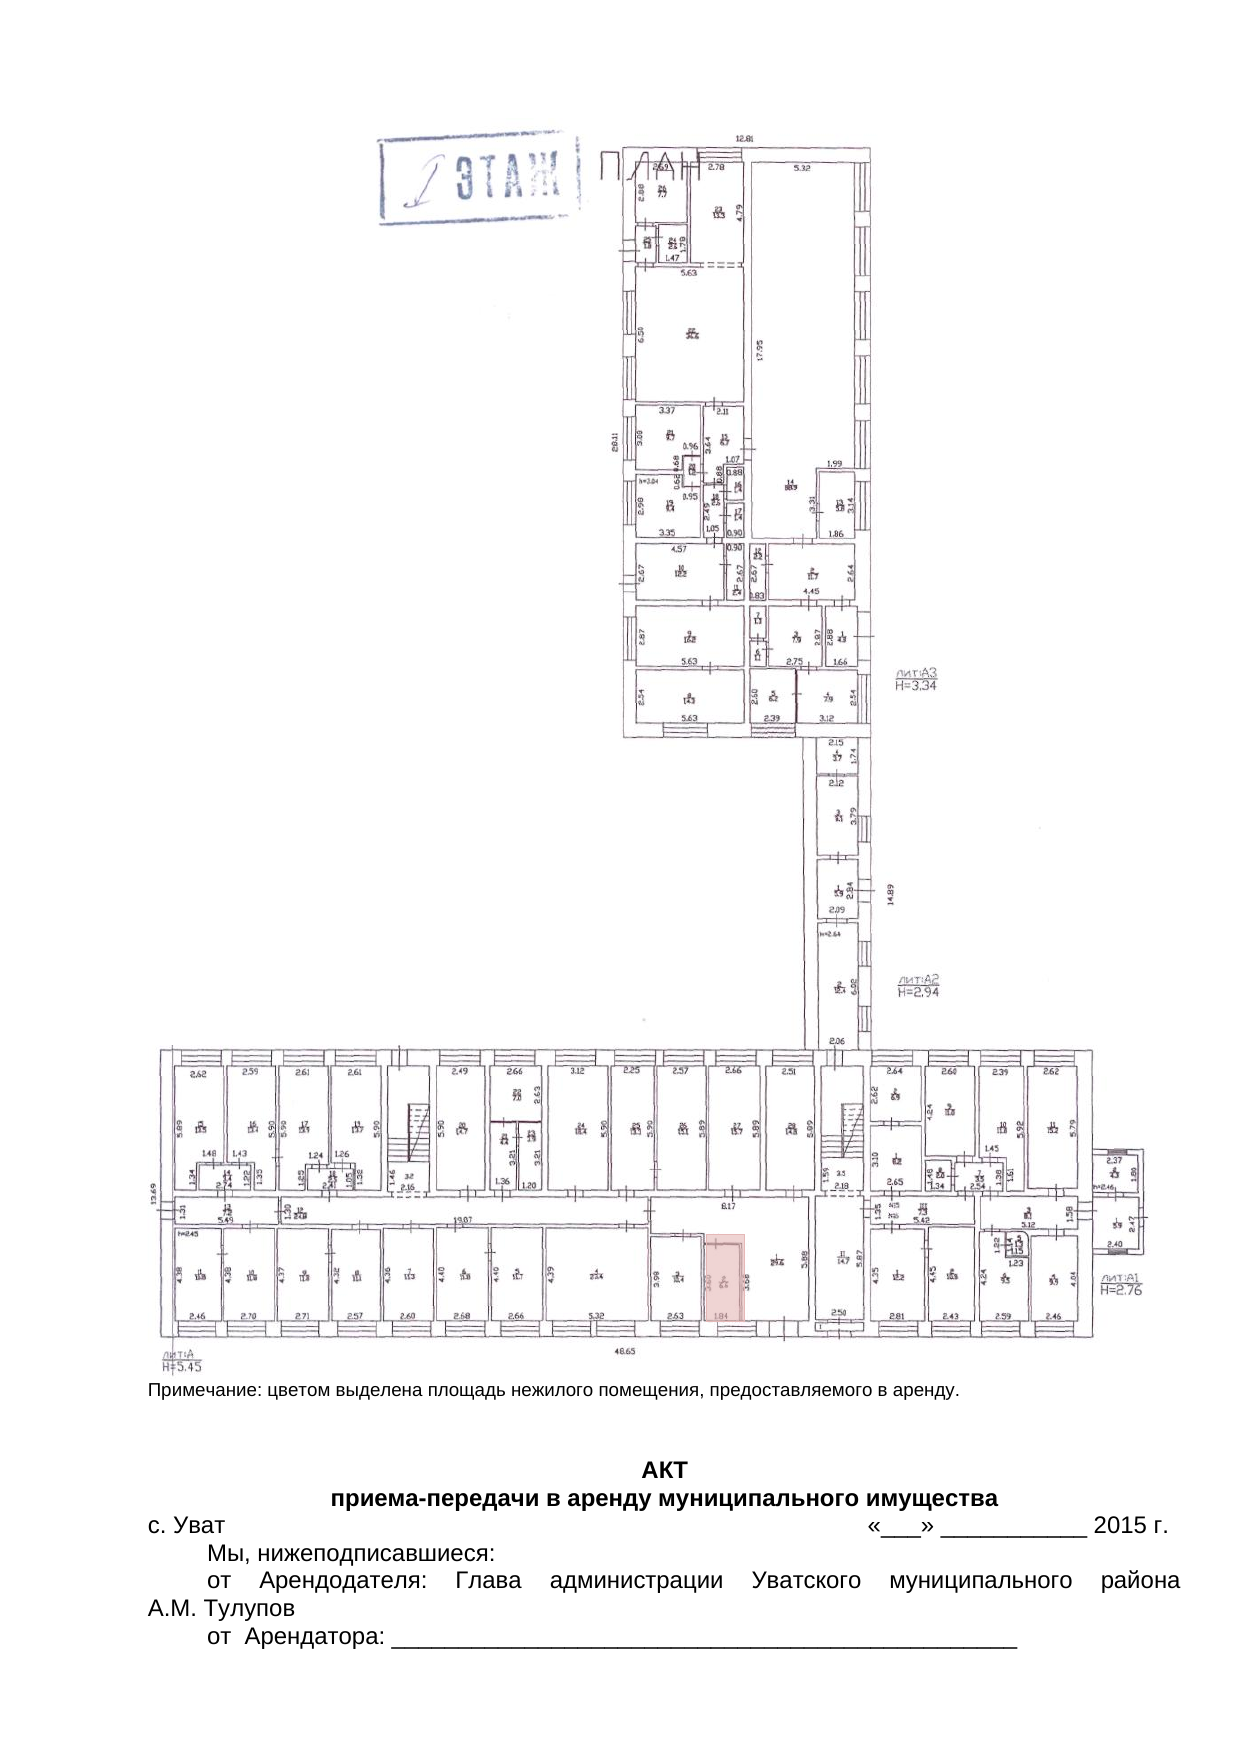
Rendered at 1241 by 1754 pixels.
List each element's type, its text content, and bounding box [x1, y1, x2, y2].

text АКТ [148, 1456, 1181, 1483]
text Примечание: цветом выделена площадь нежилого помещения, предоставляемого в аренду. [148, 1379, 1181, 1401]
picture [147, 118, 1151, 1380]
text от Арендатора: _______________________________________________ [148, 1622, 1181, 1649]
text с. Уват «___» ___________ 2015 г. [148, 1511, 1181, 1539]
text приема-передачи в аренду муниципального имущества [148, 1483, 1181, 1511]
text от Арендодателя: Глава администрации Уватского муниципального района А.М. Тулупов [148, 1566, 1181, 1622]
text Мы, нижеподписавшиеся: [148, 1539, 1181, 1566]
